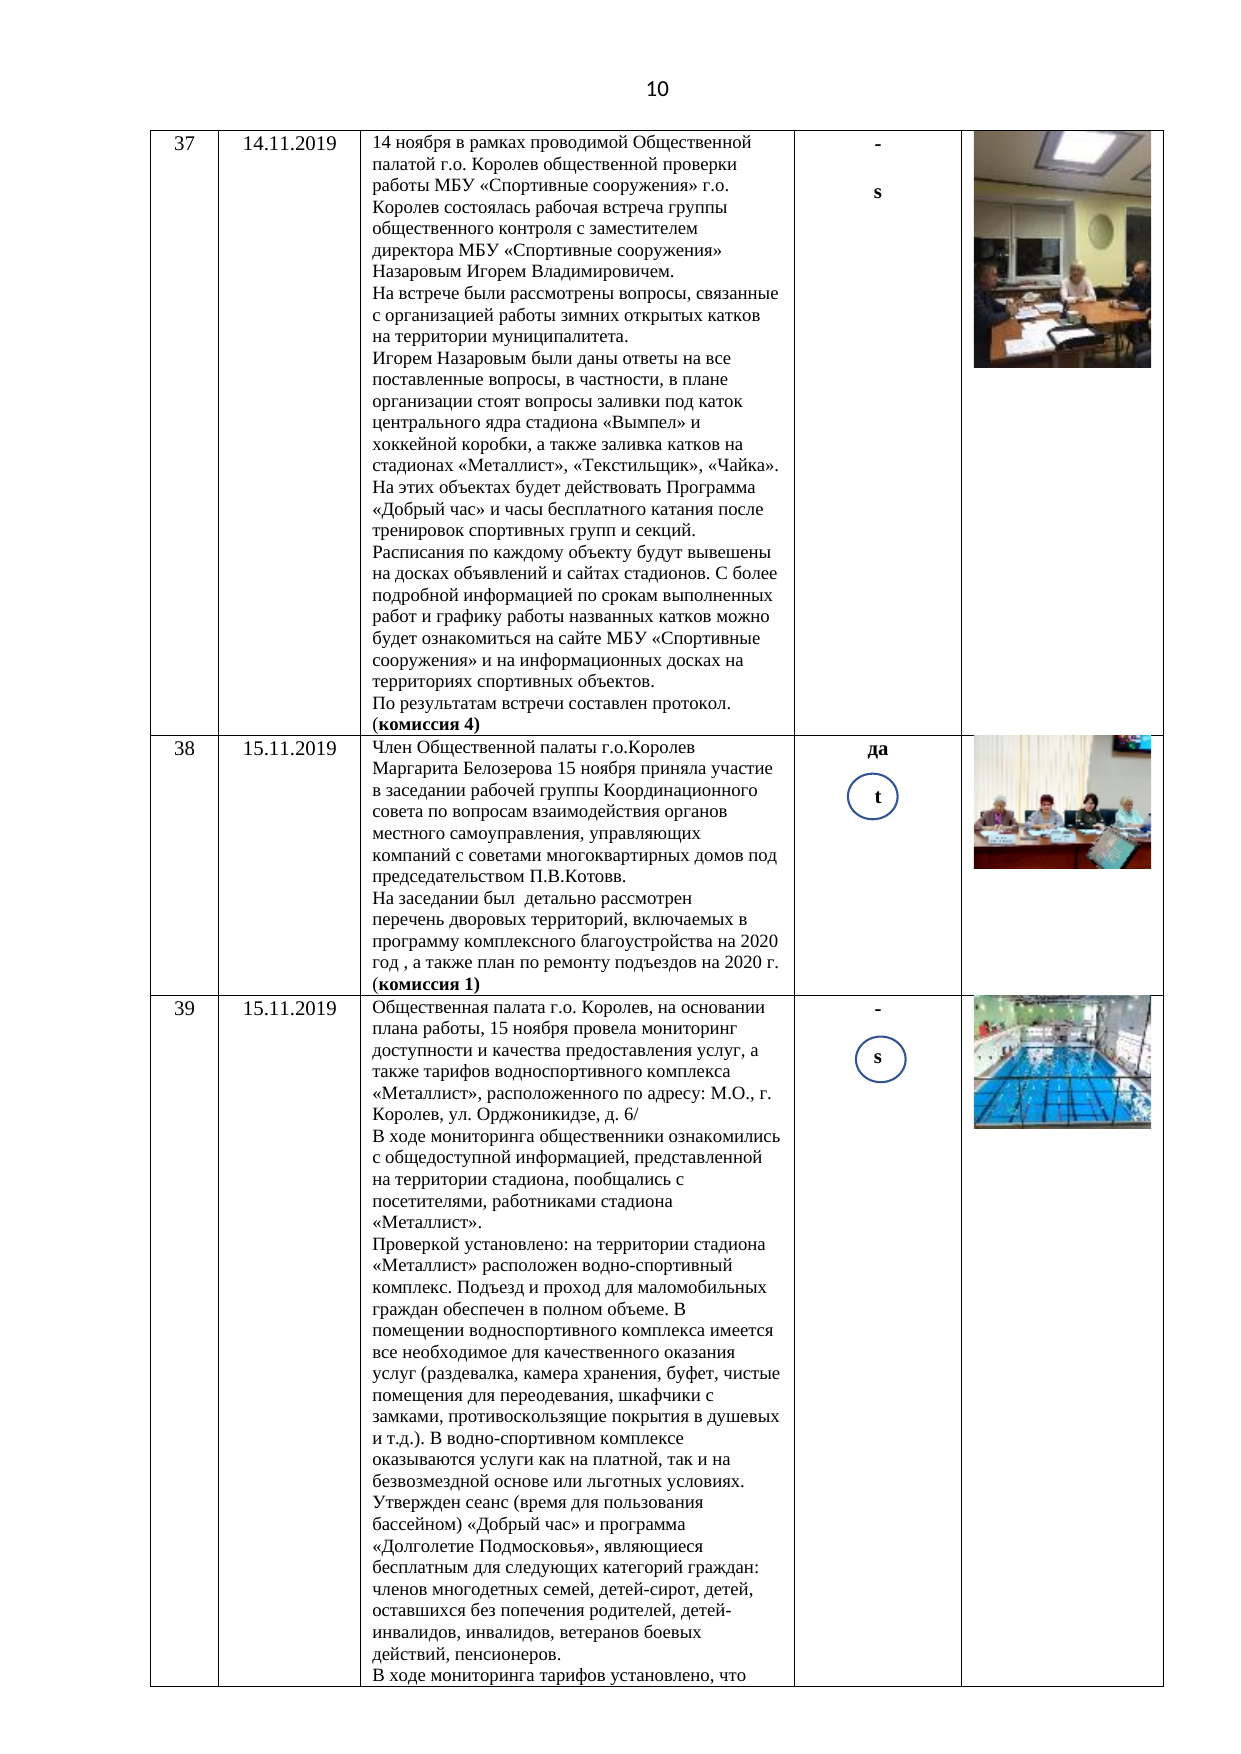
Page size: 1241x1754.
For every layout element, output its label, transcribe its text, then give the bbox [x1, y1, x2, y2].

table_cell 14.11.2019 [219, 131, 360, 735]
picture [973, 735, 1152, 869]
table_cell 37 [151, 131, 218, 735]
table_cell [962, 131, 1163, 735]
table_cell 15.11.2019 [219, 996, 360, 1686]
picture [973, 995, 1152, 1129]
table_cell Член Общественной палаты г.о.Королев Маргарита Белозерова 15 ноября приняла участие в заседании рабочей группы Координационного совета по вопросам взаимодействия органов местного самоуправления, управляющих компаний с советами многоквартирных домов под председательством П.В.Котовв. На заседании был детально рассмотрен перечень дворовых территорий, включаемых в программу комплексного благоустройства на 2020 год , а также план по ремонту подъездов на 2020 г. (комиссия 1) [361, 736, 794, 994]
table_cell - s [795, 131, 961, 735]
table_cell - s [795, 996, 961, 1686]
table_cell [962, 996, 1163, 1686]
picture [973, 131, 1152, 368]
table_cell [361, 996, 794, 1686]
table_cell 38 [151, 736, 218, 994]
table_cell да t [795, 736, 961, 994]
table_cell 15.11.2019 [219, 736, 360, 994]
table_cell 39 [151, 996, 218, 1686]
table_cell [962, 736, 1163, 994]
picture [1002, 1075, 1008, 1091]
table_cell 14 ноября в рамках проводимой Общественной палатой г.о. Королев общественной проверки работы МБУ «Спортивные сооружения» г.о. Королев состоялась рабочая встреча группы общественного контроля с заместителем директора МБУ «Спортивные сооружения» Назаровым Игорем Владимировичем. На встрече были рассмотрены вопросы, связанные с организацией работы зимних открытых катков на территории муниципалитета. Игорем Назаровым были даны ответы на все поставленные вопросы, в частности, в плане организации стоят вопросы заливки под каток центрального ядра стадиона «Вымпел» и хоккейной коробки, а также заливка катков на стадионах «Металлист», «Текстильщик», «Чайка». На этих объектах будет действовать Программа «Добрый час» и часы бесплатного катания после тренировок спортивных групп и секций. Расписания по каждому объекту будут вывешены на досках объявлений и сайтах стадионов. С более подробной информацией по срокам выполненных работ и графику работы названных катков можно будет ознакомиться на сайте МБУ «Спортивные сооружения» и на информационных досках на территориях спортивных объектов. По результатам встречи составлен протокол. (комиссия 4) [361, 131, 794, 735]
